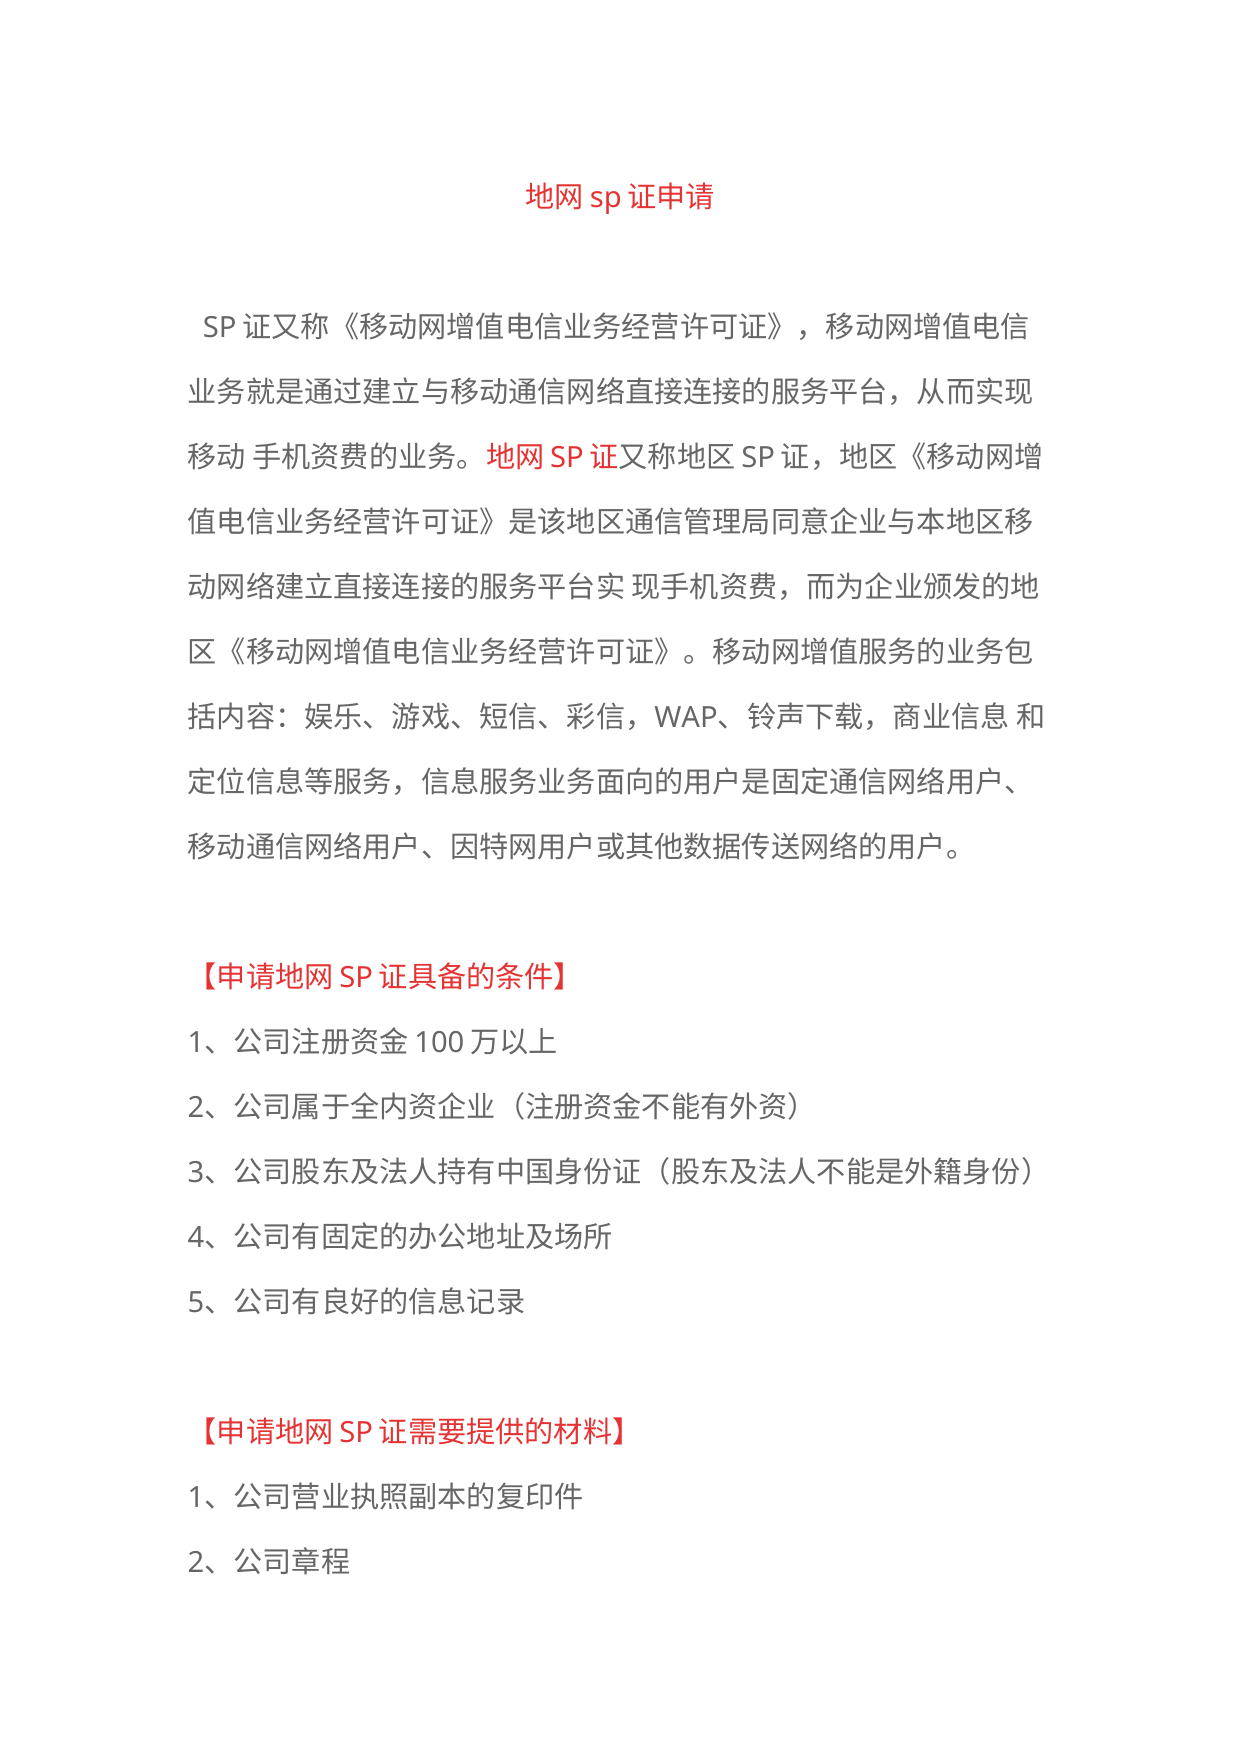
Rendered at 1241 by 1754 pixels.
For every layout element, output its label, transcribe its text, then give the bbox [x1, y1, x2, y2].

text 1、公司注册资金100万以上 [187, 1007, 1053, 1072]
text 2、公司属于全内资企业（注册资金不能有外资） [187, 1072, 1053, 1137]
text SP证又称《移动网增值电信业务经营许可证》，移动网增值电信业务就是通过建立与移动通信网络直接连接的服务平台，从而实现移动 手机资费的业务。地网SP证又称地区SP证，地区《移动网增值电信业务经营许可证》是该地区通信管理局同意企业与本地区移动网络建立直接连接的服务平台实 现手机资费，而为企业颁发的地区《移动网增值电信业务经营许可证》。移动网增值服务的业务包括内容：娱乐、游戏、短信、彩信，WAP、铃声下载，商业信息 和定位信息等服务，信息服务业务面向的用户是固定通信网络用户、移动通信网络用户、因特网用户或其他数据传送网络的用户。 [187, 292, 1053, 877]
text 地网sp证申请 [187, 162, 1053, 227]
text 1、公司营业执照副本的复印件 [187, 1462, 1053, 1527]
text 2、公司章程 [187, 1527, 1053, 1592]
text 【申请地网SP证需要提供的材料】 [187, 1397, 1053, 1462]
text 5、公司有良好的信息记录 [187, 1267, 1053, 1332]
text 3、公司股东及法人持有中国身份证（股东及法人不能是外籍身份） [187, 1137, 1053, 1202]
text 4、公司有固定的办公地址及场所 [187, 1202, 1053, 1267]
text 【申请地网SP证具备的条件】 [187, 942, 1053, 1007]
